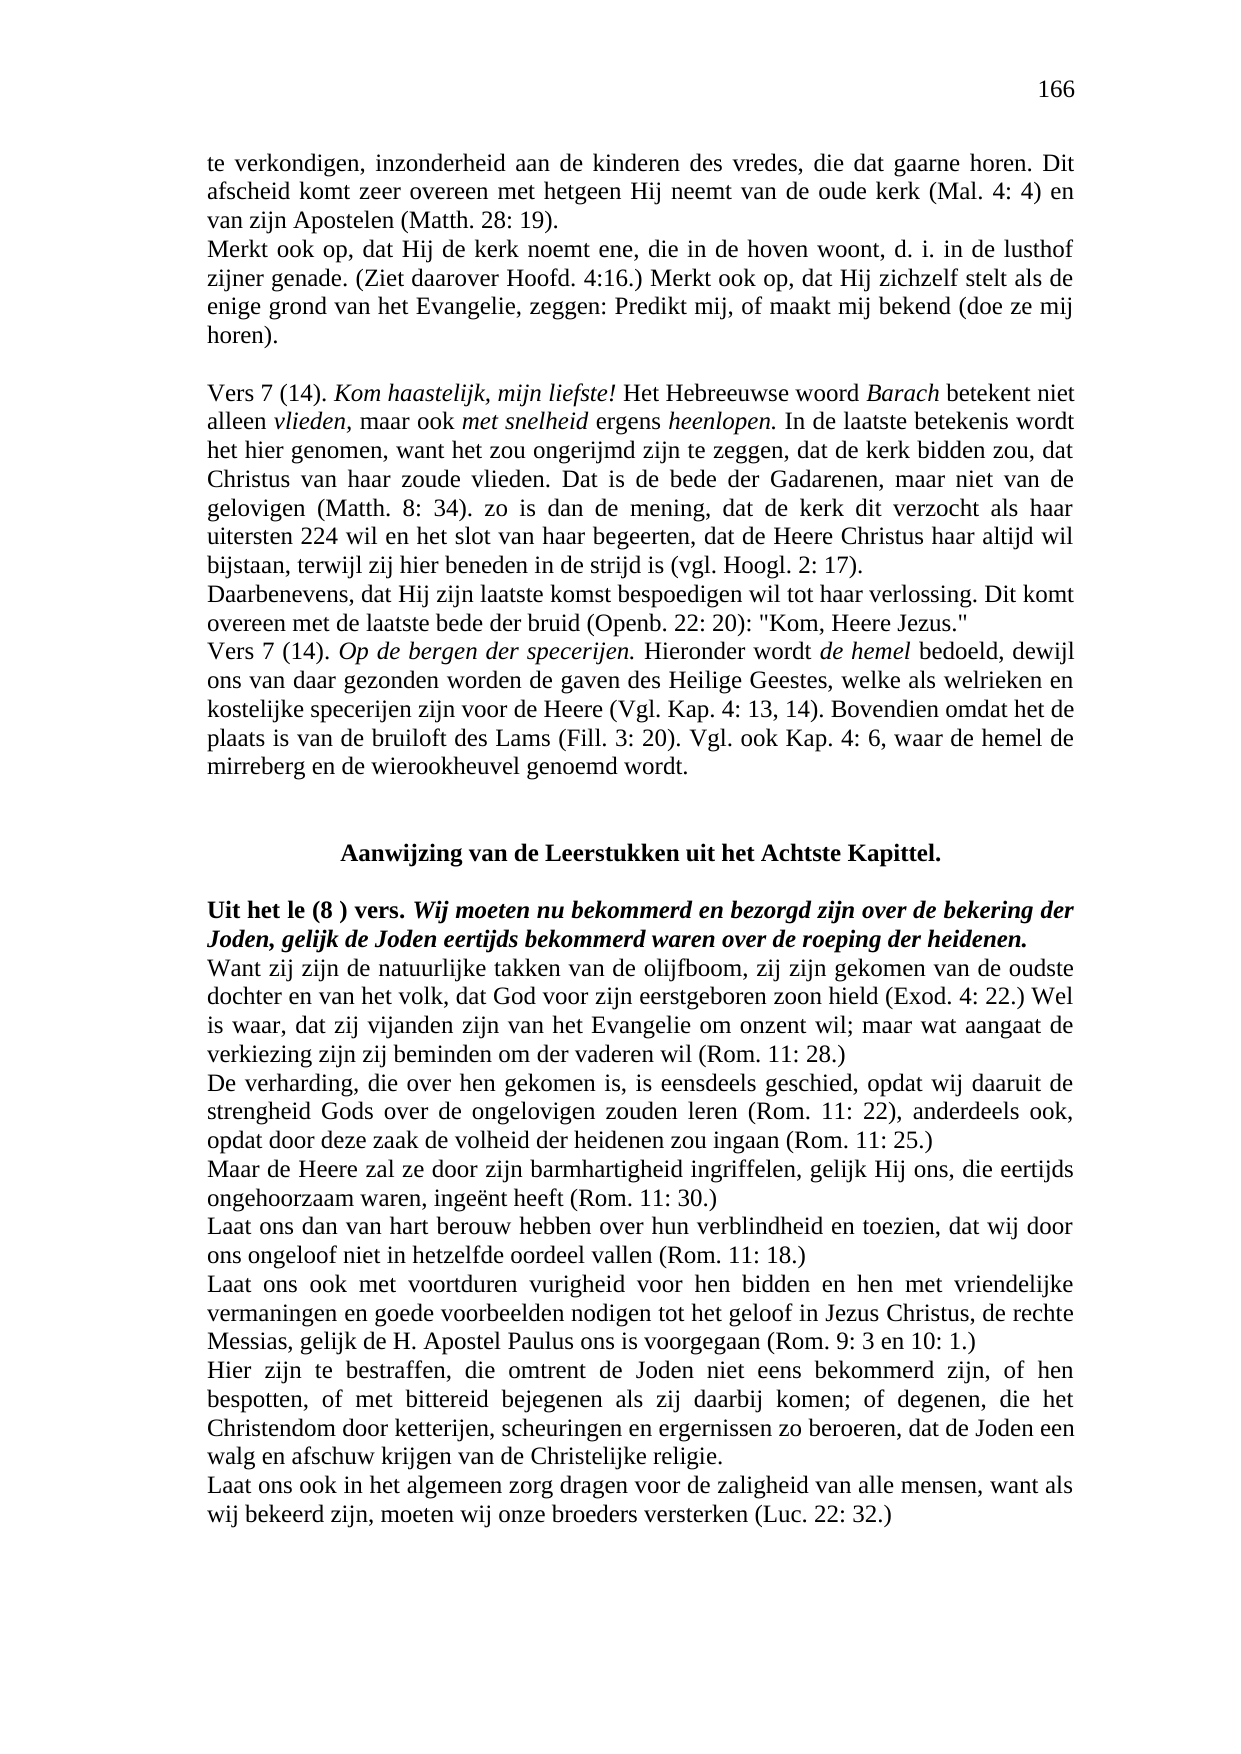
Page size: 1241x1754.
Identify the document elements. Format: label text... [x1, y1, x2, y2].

text Aanwijzing van de Leerstukken uit het Achtste Kapittel. [207, 838, 1075, 866]
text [207, 148, 1075, 234]
text De verharding, die over hen gekomen is, is eensdeels geschied, opdat wij daaruit de strengheid Gods over de ongelovigen zouden leren (Rom. 11: 22), anderdeels ook, opdat door deze zaak de volheid der heidenen zou ingaan (Rom. 11: 25.) [207, 1068, 1075, 1154]
text Merkt ook op, dat Hij de kerk noemt ene, die in de hoven woont, d. i. in de lusthof zijner genade. (Ziet daarover Hoofd. 4:16.) Merkt ook op, dat Hij zichzelf stelt als de enige grond van het Evangelie, zeggen: Predikt mij, of maakt mij bekend (doe ze mij horen). [207, 234, 1075, 349]
text Vers 7 (14). Op de bergen der specerijen. Hieronder wordt de hemel bedoeld, dewijl ons van daar gezonden worden de gaven des Heilige Geestes, welke als welrieken en kostelijke specerijen zijn voor de Heere (Vgl. Kap. 4: 13, 14). Bovendien omdat het de plaats is van de bruiloft des Lams (Fill. 3: 20). Vgl. ook Kap. 4: 6, waar de hemel de mirreberg en de wierookheuvel genoemd wordt. [207, 636, 1075, 780]
text Laat ons ook met voortduren vurigheid voor hen bidden en hen met vriendelijke vermaningen en goede voorbeelden nodigen tot het geloof in Jezus Christus, de rechte Messias, gelijk de H. Apostel Paulus ons is voorgegaan (Rom. 9: 3 en 10: 1.) [207, 1269, 1075, 1355]
text Laat ons dan van hart berouw hebben over hun verblindheid en toezien, dat wij door ons ongeloof niet in hetzelfde oordeel vallen (Rom. 11: 18.) [207, 1211, 1075, 1269]
text Want zij zijn de natuurlijke takken van de olijfboom, zij zijn gekomen van de oudste dochter en van het volk, dat God voor zijn eerstgeboren zoon hield (Exod. 4: 22.) Wel is waar, dat zij vijanden zijn van het Evangelie om onzent wil; maar wat aangaat de verkiezing zijn zij beminden om der vaderen wil (Rom. 11: 28.) [207, 953, 1075, 1068]
text Daarbenevens, dat Hij zijn laatste komst bespoedigen wil tot haar verlossing. Dit komt overeen met de laatste bede der bruid (Openb. 22: 20): "Kom, Heere Jezus." [207, 579, 1075, 636]
text Laat ons ook in het algemeen zorg dragen voor de zaligheid van alle mensen, want als wij bekeerd zijn, moeten wij onze broeders versterken (Luc. 22: 32.) [207, 1470, 1075, 1528]
text Hier zijn te bestraffen, die omtrent de Joden niet eens bekommerd zijn, of hen bespotten, of met bittereid bejegenen als zij daarbij komen; of degenen, die het Christendom door ketterijen, scheuringen en ergernissen zo beroeren, dat de Joden een walg en afschuw krijgen van de Christelijke religie. [207, 1355, 1075, 1470]
text Maar de Heere zal ze door zijn barmhartigheid ingriffelen, gelijk Hij ons, die eertijds ongehoorzaam waren, ingeënt heeft (Rom. 11: 30.) [207, 1154, 1075, 1211]
text Uit het le (8 ) vers. Wij moeten nu bekommerd en bezorgd zijn over de bekering der Joden, gelijk de Joden eertijds bekommerd waren over de roeping der heidenen. [207, 895, 1075, 953]
text Vers 7 (14). Kom haastelijk, mijn liefste! Het Hebreeuwse woord Barach betekent niet alleen vlieden, maar ook met snelheid ergens heenlopen. In de laatste betekenis wordt het hier genomen, want het zou ongerijmd zijn te zeggen, dat de kerk bidden zou, dat Christus van haar zoude vlieden. Dat is de bede der Gadarenen, maar niet van de gelovigen (Matth. 8: 34). zo is dan de mening, dat de kerk dit verzocht als haar uitersten 224 wil en het slot van haar begeerten, dat de Heere Christus haar altijd wil bijstaan, terwijl zij hier beneden in de strijd is (vgl. Hoogl. 2: 17). [207, 378, 1075, 579]
